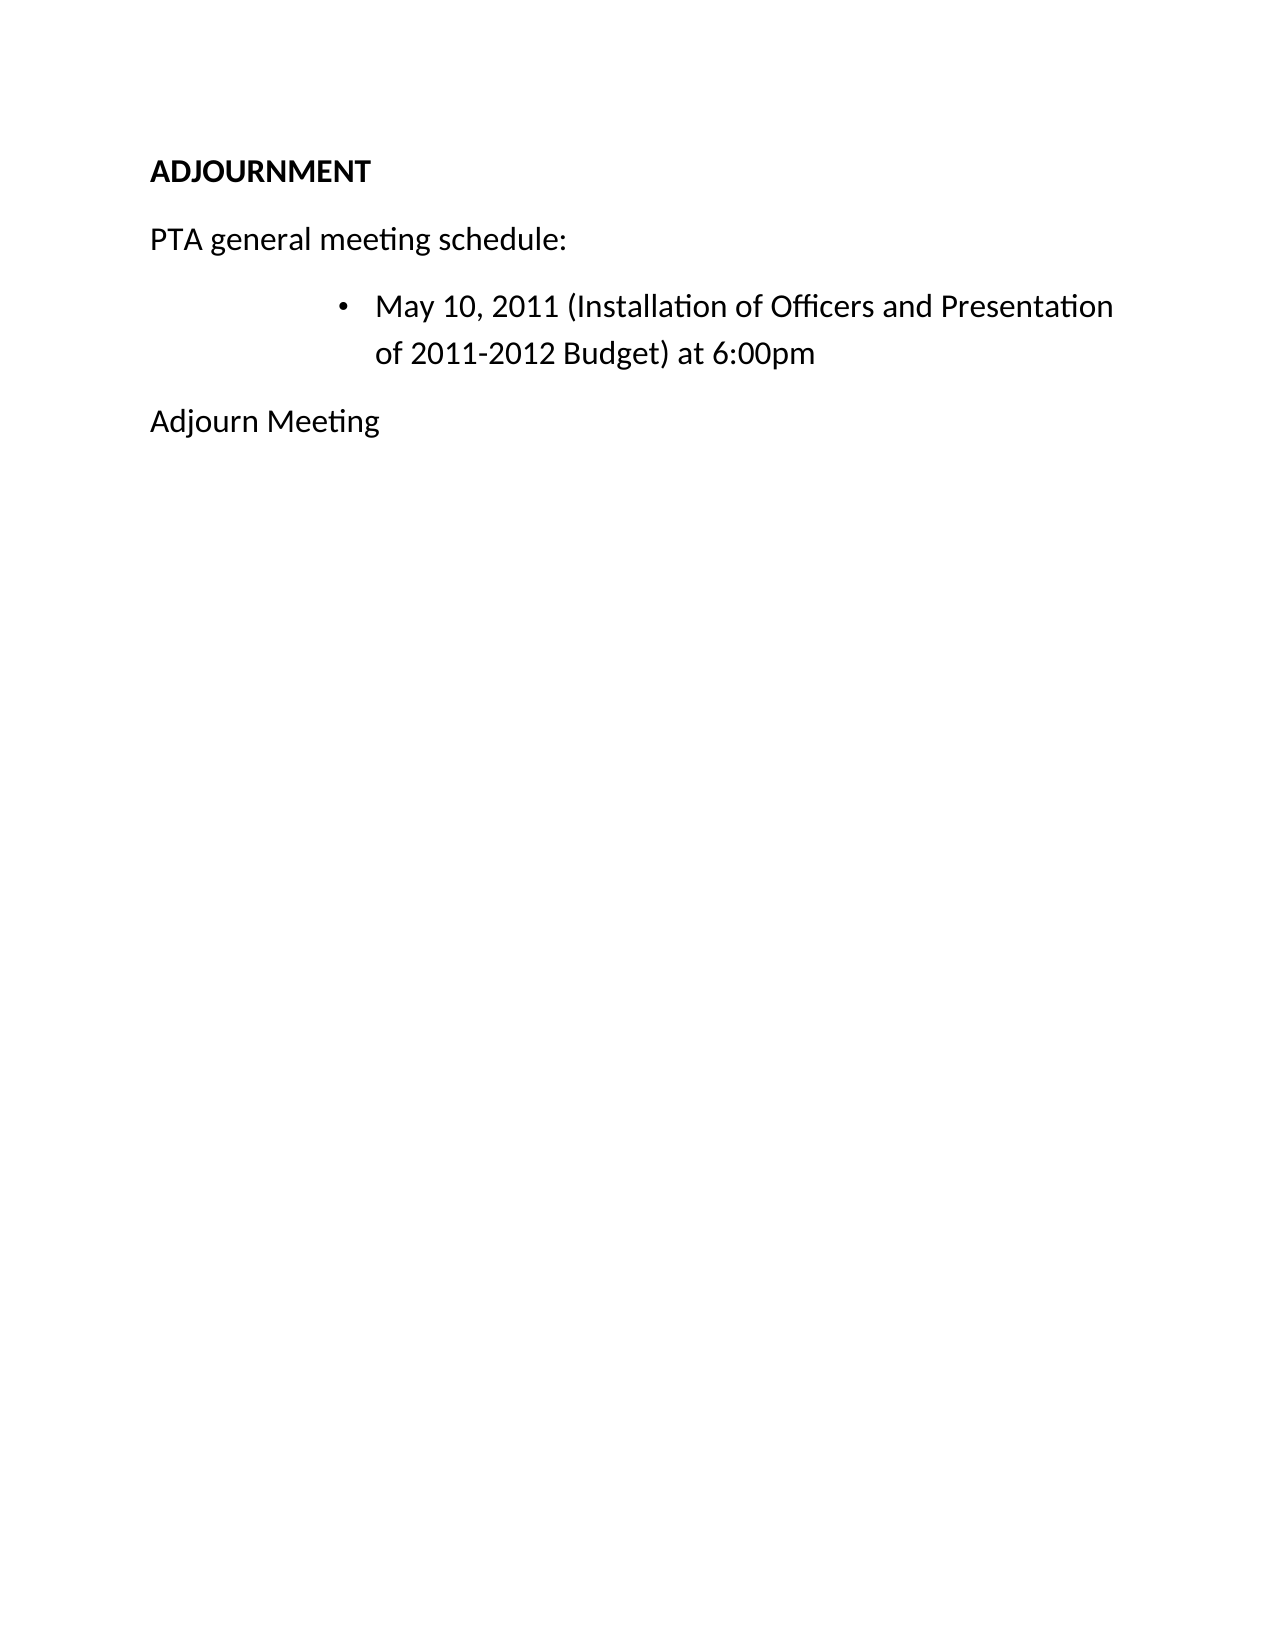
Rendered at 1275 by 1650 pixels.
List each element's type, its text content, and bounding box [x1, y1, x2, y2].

list May 10, 2011 (Installation of Officers and Presentation of 2011-2012 Budget) at 6:00pm [337, 285, 1125, 373]
text Adjourn Meeting [150, 399, 1125, 440]
text ADJOURNMENT [150, 150, 1125, 191]
text PTA general meeting schedule: [150, 218, 1125, 258]
